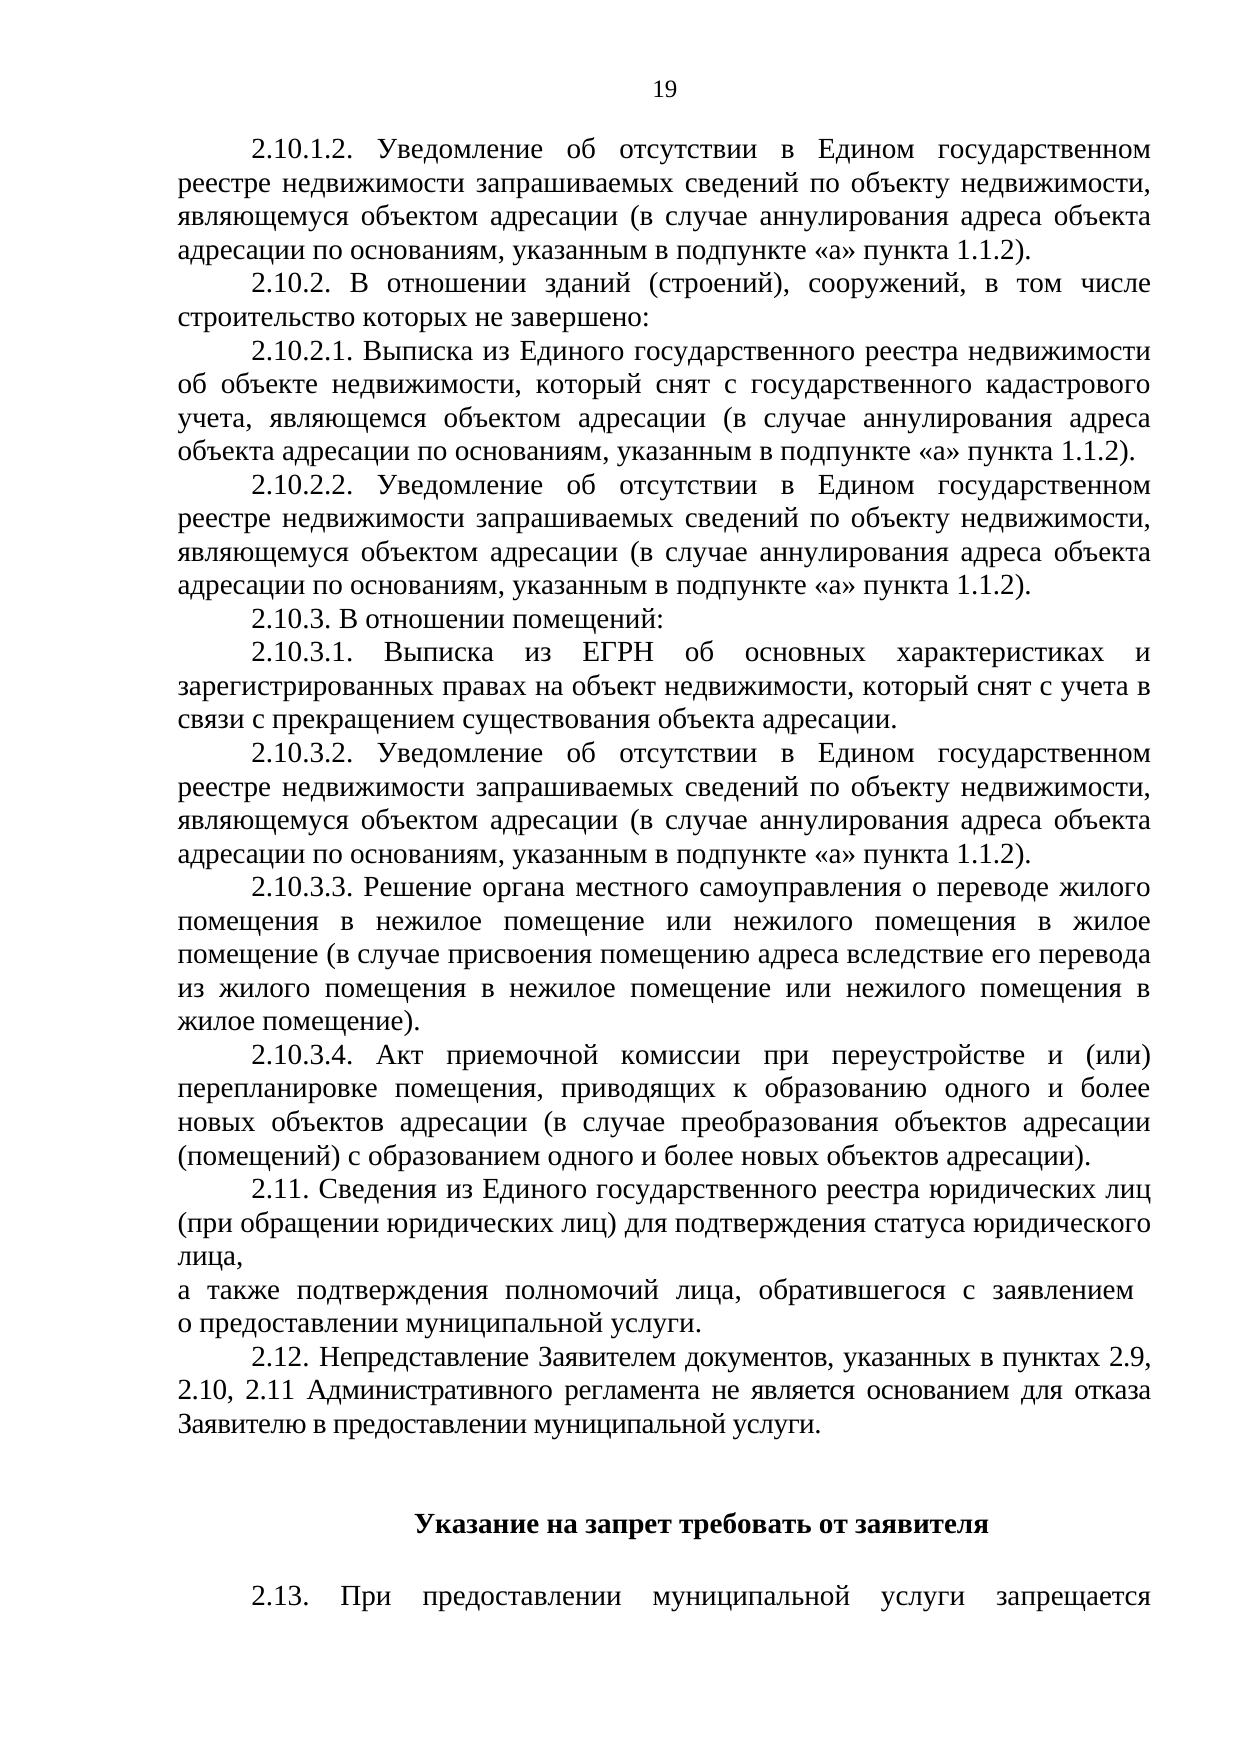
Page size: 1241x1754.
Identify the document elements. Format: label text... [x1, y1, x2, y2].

text Указание на запрет требовать от заявителя [177, 1507, 1152, 1540]
text 2.10.2. В отношении зданий (строений), сооружений, в том числе строительство которых не завершено: [177, 266, 1152, 333]
text 2.12. Непредставление Заявителем документов, указанных в пунктах 2.9, 2.10, 2.11 Административного регламента не является основанием для отказа Заявителю в предоставлении муниципальной услуги. [177, 1339, 1152, 1439]
text 2.10.3.1. Выписка из ЕГРН об основных характеристиках и зарегистрированных правах на объект недвижимости, который снят с учета в связи с прекращением существования объекта адресации. [177, 634, 1152, 735]
text 2.10.2.2. Уведомление об отсутствии в Едином государственном реестре недвижимости запрашиваемых сведений по объекту недвижимости, являющемуся объектом адресации (в случае аннулирования адреса объекта адресации по основаниям, указанным в подпункте «а» пункта 1.1.2). [177, 467, 1152, 601]
text 2.10.3.4. Акт приемочной комиссии при переустройстве и (или) перепланировке помещения, приводящих к образованию одного и более новых объектов адресации (в случае преобразования объектов адресации (помещений) с образованием одного и более новых объектов адресации). [177, 1037, 1152, 1171]
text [177, 1578, 1152, 1612]
text 2.10.3.2. Уведомление об отсутствии в Едином государственном реестре недвижимости запрашиваемых сведений по объекту недвижимости, являющемуся объектом адресации (в случае аннулирования адреса объекта адресации по основаниям, указанным в подпункте «а» пункта 1.1.2). [177, 735, 1152, 869]
text 2.10.1.2. Уведомление об отсутствии в Едином государственном реестре недвижимости запрашиваемых сведений по объекту недвижимости, являющемуся объектом адресации (в случае аннулирования адреса объекта адресации по основаниям, указанным в подпункте «а» пункта 1.1.2). [177, 131, 1152, 266]
text 2.10.3.3. Решение органа местного самоуправления о переводе жилого помещения в нежилое помещение или нежилого помещения в жилое помещение (в случае присвоения помещению адреса вследствие его перевода из жилого помещения в нежилое помещение или нежилого помещения в жилое помещение). [177, 869, 1152, 1037]
text 2.10.3. В отношении помещений: [177, 601, 1152, 634]
text 2.11. Сведения из Единого государственного реестра юридических лиц (при обращении юридических лиц) для подтверждения статуса юридического лица, а также подтверждения полномочий лица, обратившегося с заявлением о предоставлении муниципальной услуги. [177, 1171, 1152, 1339]
text 2.10.2.1. Выписка из Единого государственного реестра недвижимости об объекте недвижимости, который снят с государственного кадастрового учета, являющемся объектом адресации (в случае аннулирования адреса объекта адресации по основаниям, указанным в подпункте «а» пункта 1.1.2). [177, 333, 1152, 467]
